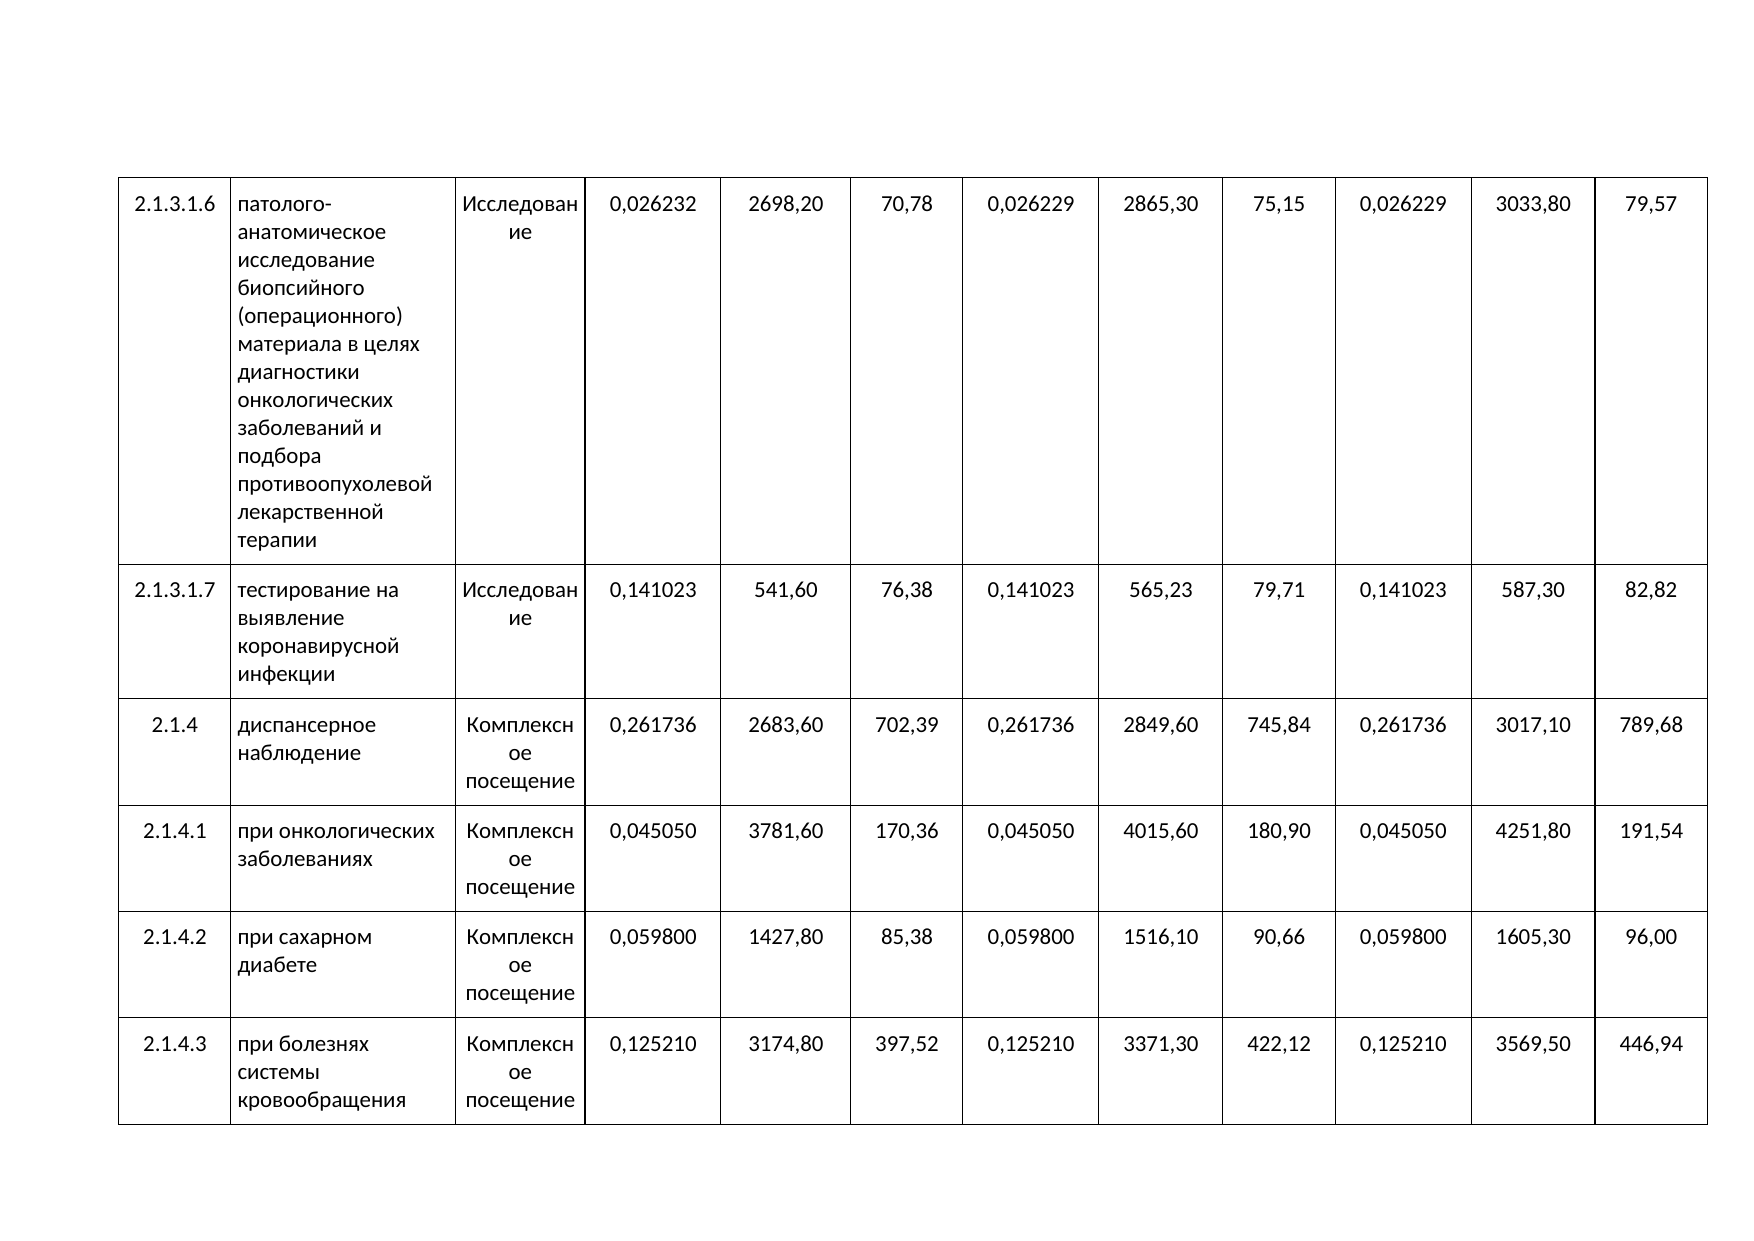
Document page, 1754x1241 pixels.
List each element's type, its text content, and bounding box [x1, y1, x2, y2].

table_cell 0,059800 [1336, 912, 1471, 1017]
table_cell 75,15 [1223, 178, 1335, 564]
table_cell 0,059800 [586, 912, 720, 1017]
table_cell 79,71 [1223, 565, 1335, 698]
table_cell диспансерное наблюдение [231, 699, 455, 804]
table_cell Комплексное посещение [456, 912, 584, 1017]
table_cell 85,38 [851, 912, 962, 1017]
table_cell 3174,80 [721, 1018, 850, 1123]
table_cell 2865,30 [1099, 178, 1222, 564]
table_cell 702,39 [851, 699, 962, 804]
table_cell 2.1.4 [119, 699, 230, 804]
table_cell 79,57 [1596, 178, 1707, 564]
table_cell Комплексное посещение [456, 699, 584, 804]
table_cell 2.1.3.1.6 [119, 178, 230, 564]
table_cell 0,026229 [1336, 178, 1471, 564]
table_cell 0,026232 [586, 178, 720, 564]
table_cell при сахарном диабете [231, 912, 455, 1017]
table_cell 0,045050 [586, 806, 720, 911]
table_cell 587,30 [1472, 565, 1594, 698]
table_cell 3781,60 [721, 806, 850, 911]
table_cell 0,045050 [963, 806, 1098, 911]
table_cell 0,125210 [1336, 1018, 1471, 1123]
table_cell 0,059800 [963, 912, 1098, 1017]
table_cell 0,045050 [1336, 806, 1471, 911]
table_cell 422,12 [1223, 1018, 1335, 1123]
table_cell 191,54 [1596, 806, 1707, 911]
table_cell 745,84 [1223, 699, 1335, 804]
table_cell 2.1.3.1.7 [119, 565, 230, 698]
table_cell 1516,10 [1099, 912, 1222, 1017]
table_cell патолого-анатомическое исследование биопсийного (операционного) материала в целях диагностики онкологических заболеваний и подбора противоопухолевой лекарственной терапии [231, 178, 455, 564]
table_cell 4251,80 [1472, 806, 1594, 911]
table_cell 541,60 [721, 565, 850, 698]
table_cell 70,78 [851, 178, 962, 564]
table_cell 1605,30 [1472, 912, 1594, 1017]
table_cell 397,52 [851, 1018, 962, 1123]
table_cell 1427,80 [721, 912, 850, 1017]
table_cell 2698,20 [721, 178, 850, 564]
table_cell 2.1.4.1 [119, 806, 230, 911]
table_cell Комплексное посещение [456, 1018, 584, 1123]
table_cell 789,68 [1596, 699, 1707, 804]
table_cell 0,125210 [963, 1018, 1098, 1123]
table_cell 0,261736 [963, 699, 1098, 804]
table_cell Комплексное посещение [456, 806, 584, 911]
table_cell 180,90 [1223, 806, 1335, 911]
table_cell 0,261736 [1336, 699, 1471, 804]
table_cell 0,261736 [586, 699, 720, 804]
table_cell 565,23 [1099, 565, 1222, 698]
table_cell 3017,10 [1472, 699, 1594, 804]
table_cell 2.1.4.3 [119, 1018, 230, 1123]
table_cell Исследование [456, 565, 584, 698]
table_cell 90,66 [1223, 912, 1335, 1017]
table_cell 76,38 [851, 565, 962, 698]
table_cell 3569,50 [1472, 1018, 1594, 1123]
table_cell 0,141023 [1336, 565, 1471, 698]
table_cell 4015,60 [1099, 806, 1222, 911]
table_cell 0,026229 [963, 178, 1098, 564]
table_cell Исследование [456, 178, 584, 564]
table_cell 2849,60 [1099, 699, 1222, 804]
table_cell 0,141023 [963, 565, 1098, 698]
table_cell 3371,30 [1099, 1018, 1222, 1123]
table_cell 446,94 [1596, 1018, 1707, 1123]
table_cell 170,36 [851, 806, 962, 911]
table_cell при онкологических заболеваниях [231, 806, 455, 911]
table_cell при болезнях системы кровообращения [231, 1018, 455, 1123]
table_cell 0,125210 [586, 1018, 720, 1123]
table_cell 96,00 [1596, 912, 1707, 1017]
table_cell 2683,60 [721, 699, 850, 804]
table_cell 82,82 [1596, 565, 1707, 698]
table_cell 2.1.4.2 [119, 912, 230, 1017]
table_cell 0,141023 [586, 565, 720, 698]
table_cell тестирование на выявление коронавирусной инфекции [231, 565, 455, 698]
table_cell 3033,80 [1472, 178, 1594, 564]
